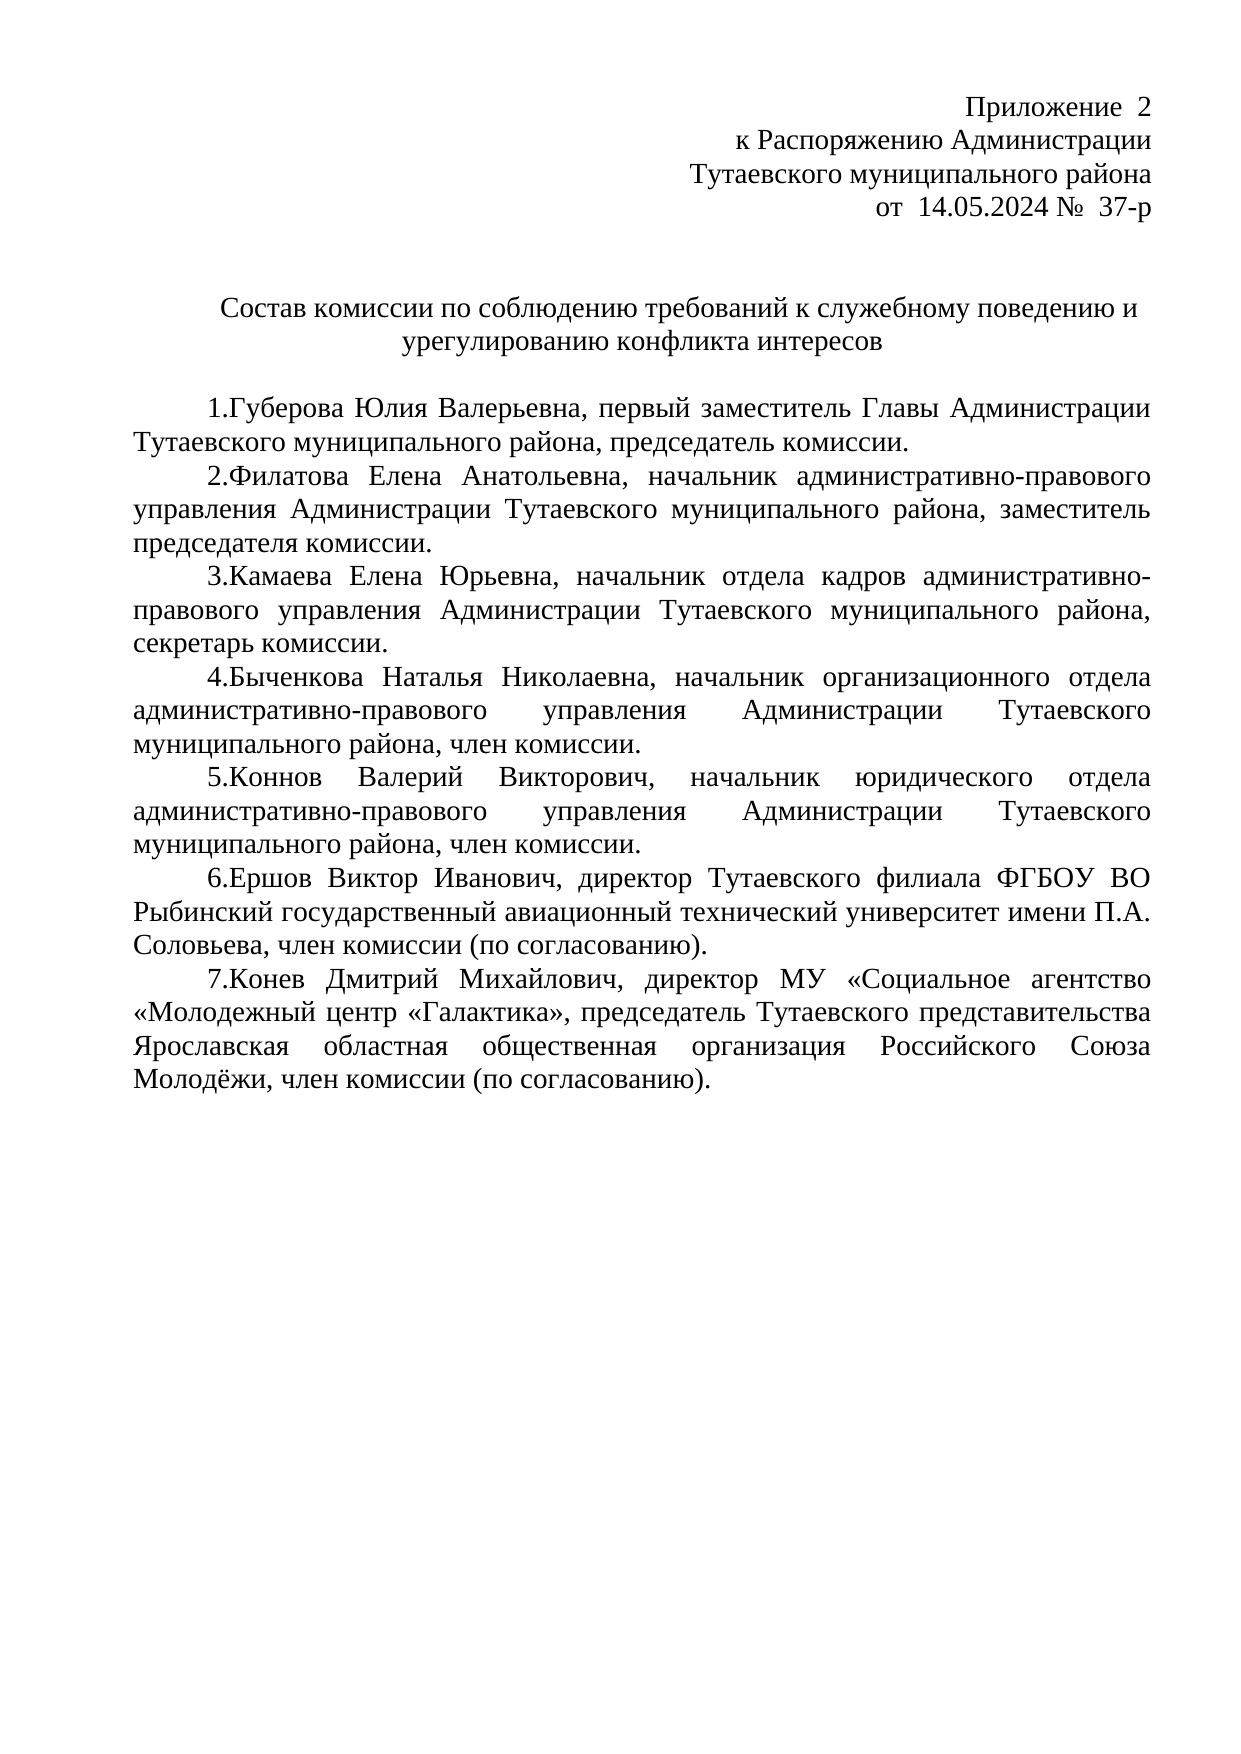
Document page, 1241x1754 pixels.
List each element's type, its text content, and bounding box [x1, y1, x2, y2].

text 4.Быченкова Наталья Николаевна, начальник организационного отдела административно-правового управления Администрации Тутаевского муниципального района, член комиссии. [133, 659, 1152, 759]
text к Распоряжению Администрации [133, 122, 1152, 156]
text Состав комиссии по соблюдению требований к служебному поведению и урегулированию конфликта интересов [133, 290, 1152, 357]
text Приложение 2 [133, 89, 1152, 122]
text 6.Ершов Виктор Иванович, директор Тутаевского филиала ФГБОУ ВО Рыбинский государственный авиационный технический университет имени П.А. Соловьева, член комиссии (по согласованию). [133, 860, 1152, 961]
text 7.Конев Дмитрий Михайлович, директор МУ «Социальное агентство «Молодежный центр «Галактика», председатель Тутаевского представительства Ярославская областная общественная организация Российского Союза Молодёжи, член комиссии (по согласованию). [133, 961, 1152, 1095]
text Тутаевского муниципального района [133, 156, 1152, 189]
text 5.Коннов Валерий Викторович, начальник юридического отдела административно-правового управления Администрации Тутаевского муниципального района, член комиссии. [133, 759, 1152, 860]
text 2.Филатова Елена Анатольевна, начальник административно-правового управления Администрации Тутаевского муниципального района, заместитель председателя комиссии. [133, 458, 1152, 558]
text 1.Губерова Юлия Валерьевна, первый заместитель Главы Администрации Тутаевского муниципального района, председатель комиссии. [133, 391, 1152, 458]
text от 14.05.2024 № 37-р [133, 189, 1152, 223]
text 3.Камаева Елена Юрьевна, начальник отдела кадров административно-правового управления Администрации Тутаевского муниципального района, секретарь комиссии. [133, 558, 1152, 659]
